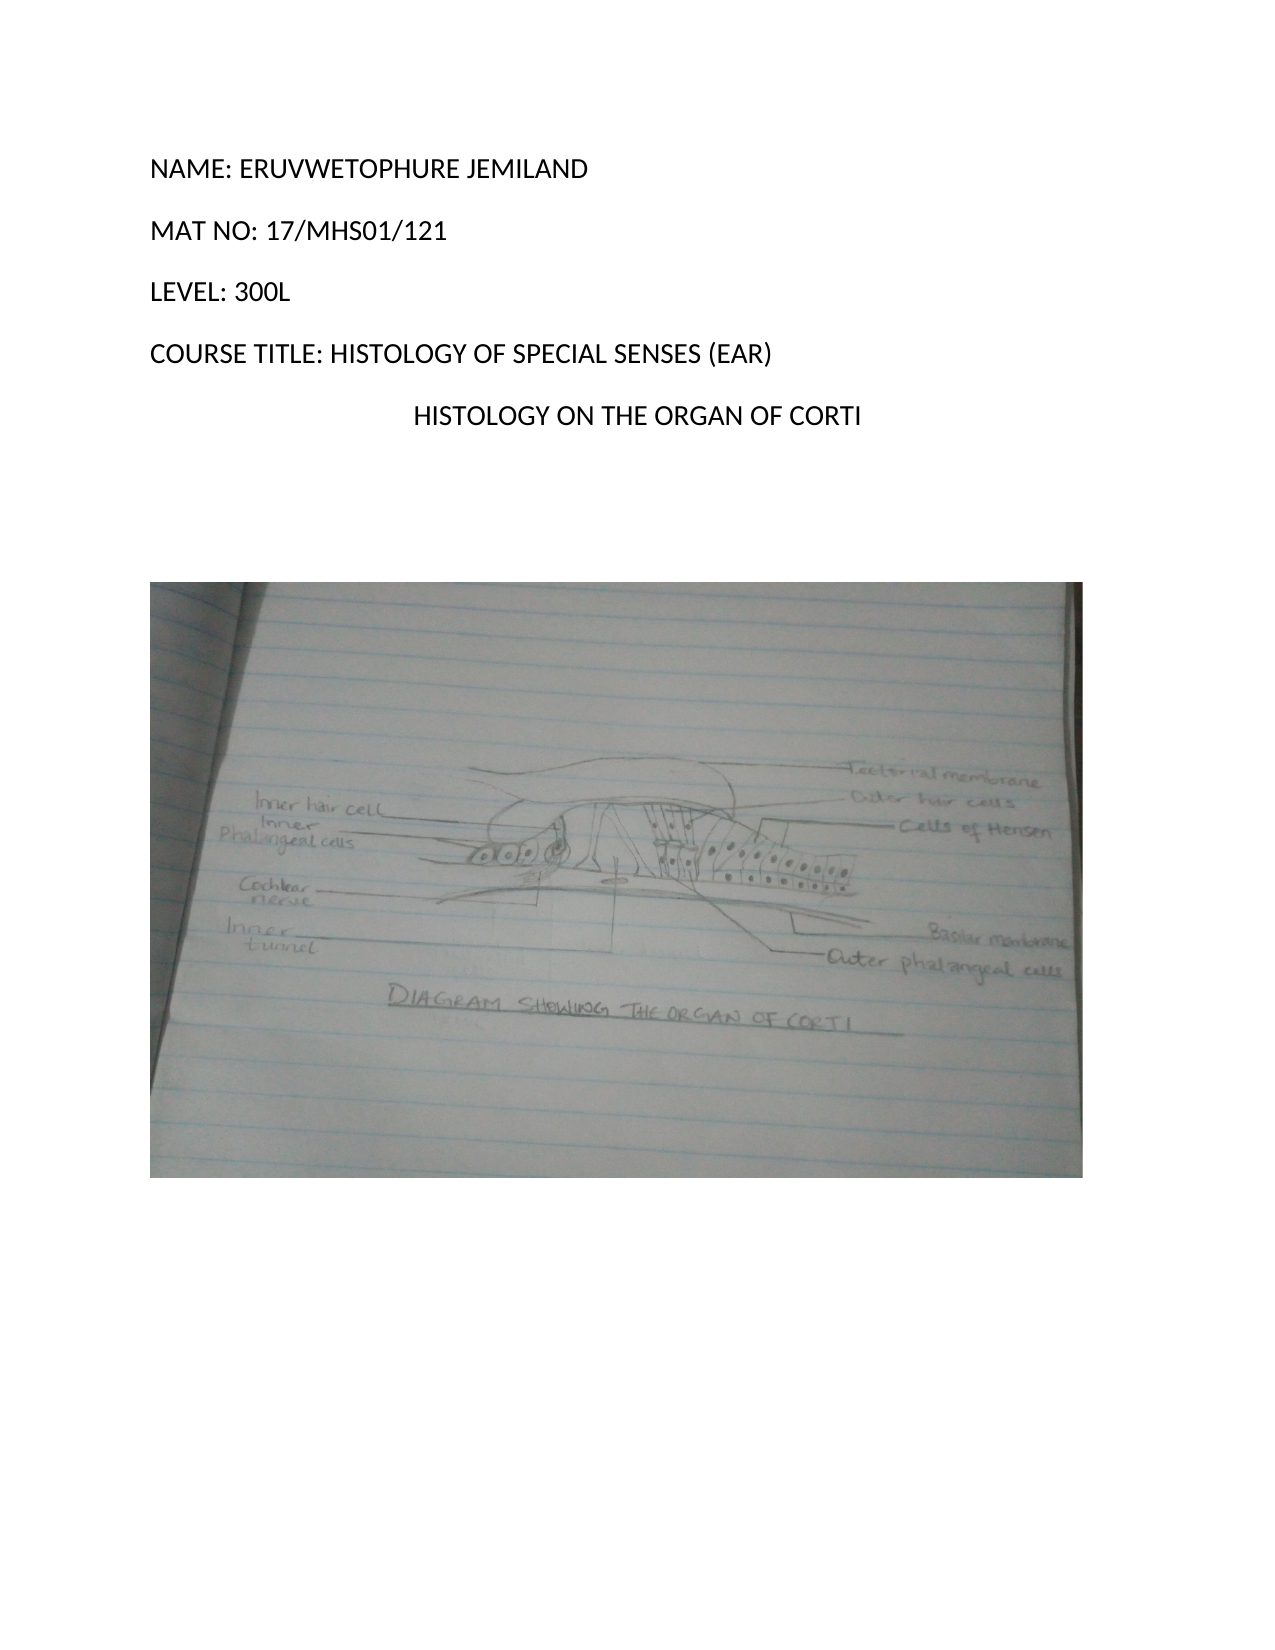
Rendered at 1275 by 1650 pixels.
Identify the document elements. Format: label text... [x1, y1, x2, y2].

picture [150, 582, 1083, 1178]
text HISTOLOGY ON THE ORGAN OF CORTI [150, 397, 1125, 433]
text LEVEL: 300L [150, 273, 1125, 309]
text COURSE TITLE: HISTOLOGY OF SPECIAL SENSES (EAR) [150, 335, 1125, 371]
text NAME: ERUVWETOPHURE JEMILAND [150, 150, 1125, 186]
text MAT NO: 17/MHS01/121 [150, 212, 1125, 247]
